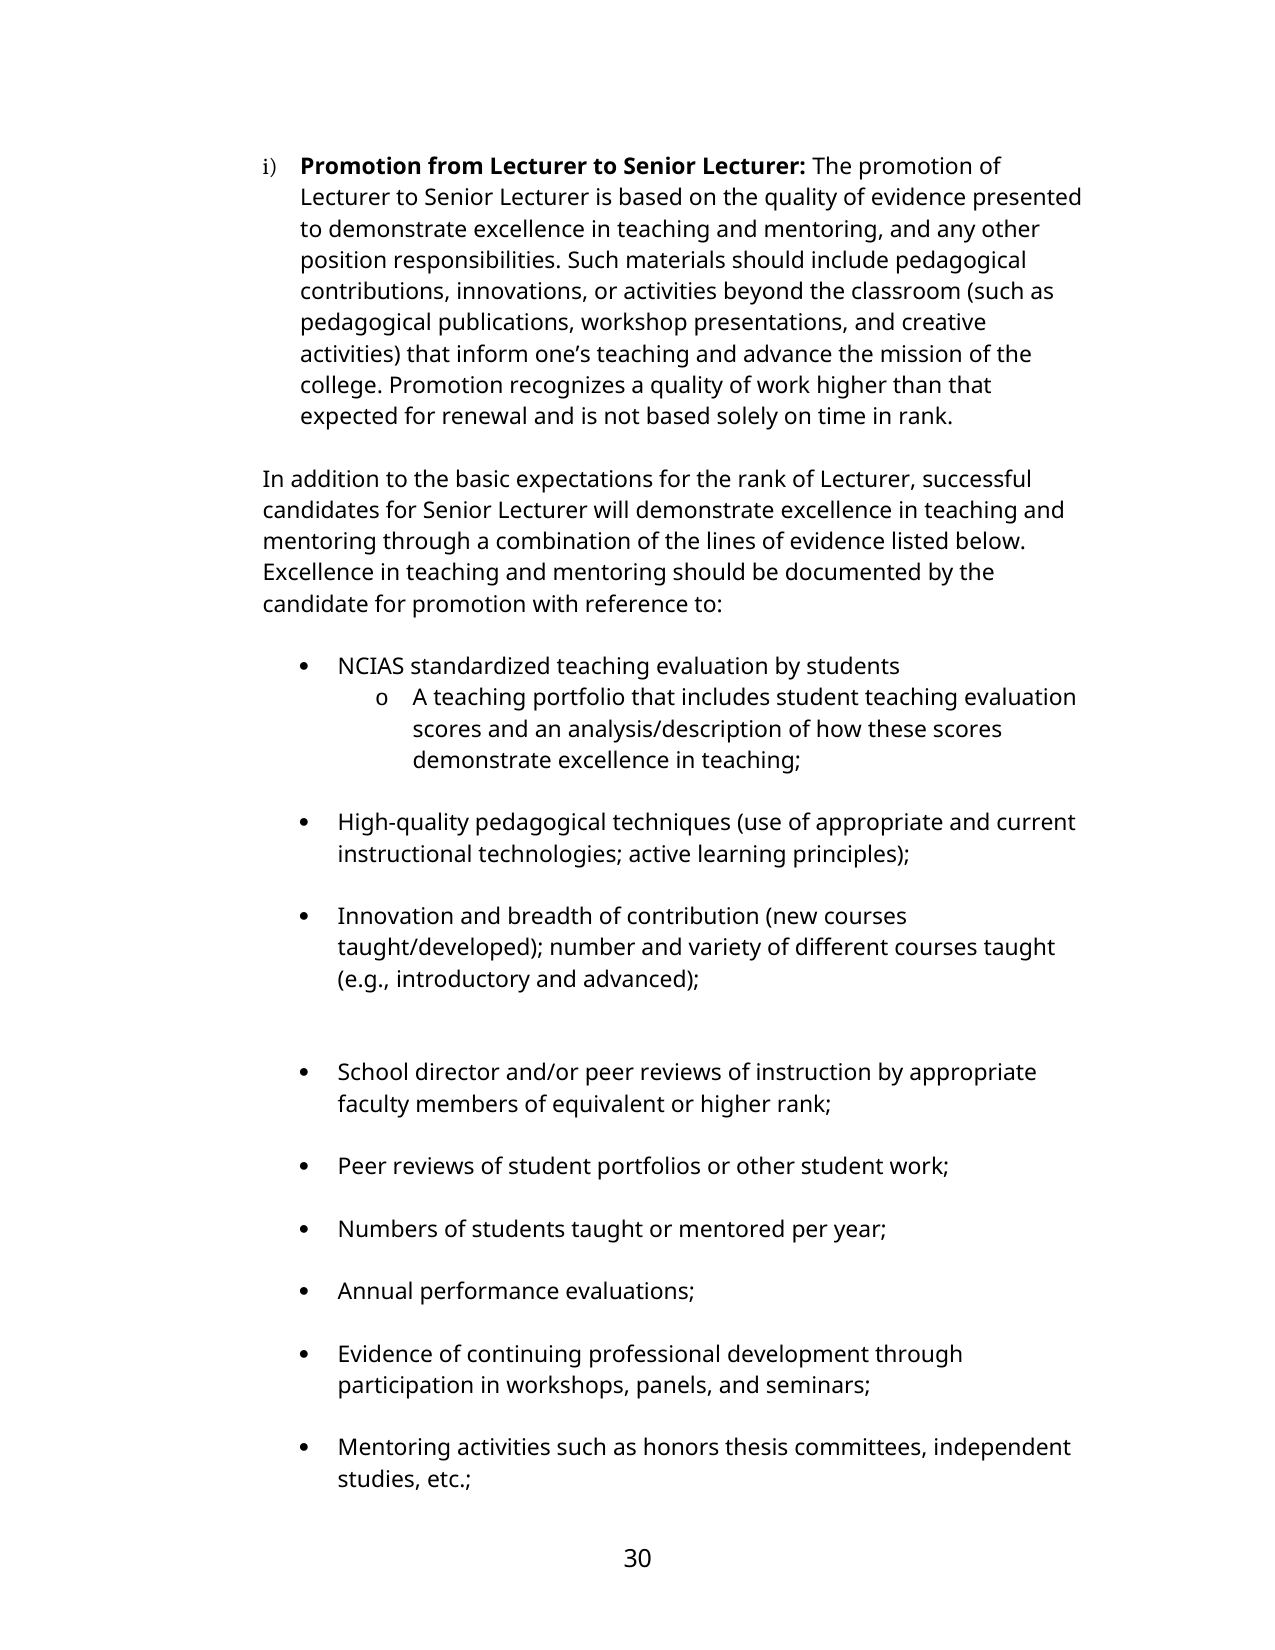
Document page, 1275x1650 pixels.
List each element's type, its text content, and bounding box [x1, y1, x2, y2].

list NCIAS standardized teaching evaluation by students [300, 650, 1087, 681]
list High-quality pedagogical techniques (use of appropriate and current instructional technologies; active learning principles); [300, 806, 1087, 869]
list Numbers of students taught or mentored per year; [300, 1213, 1087, 1244]
list Mentoring activities such as honors thesis committees, independent studies, etc.; [300, 1431, 1087, 1494]
list School director and/or peer reviews of instruction by appropriate faculty members of equivalent or higher rank; [300, 1056, 1087, 1119]
list Promotion from Lecturer to Senior Lecturer: The promotion of Lecturer to Senior Lecturer is based on the quality of evidence presented to demonstrate excellence in teaching and mentoring, and any other position responsibilities. Such materials should include pedagogical contributions, innovations, or activities beyond the classroom (such as pedagogical publications, workshop presentations, and creative activities) that inform one’s teaching and advance the mission of the college. Promotion recognizes a quality of work higher than that expected for renewal and is not based solely on time in rank. [262, 150, 1087, 431]
text In addition to the basic expectations for the rank of Lecturer, successful candidates for Senior Lecturer will demonstrate excellence in teaching and mentoring through a combination of the lines of evidence listed below. Excellence in teaching and mentoring should be documented by the candidate for promotion with reference to: [262, 462, 1087, 619]
list Peer reviews of student portfolios or other student work; [300, 1150, 1087, 1181]
list Annual performance evaluations; [300, 1275, 1087, 1306]
list Evidence of continuing professional development through participation in workshops, panels, and seminars; [300, 1338, 1087, 1400]
list Innovation and breadth of contribution (new courses taught/developed); number and variety of different courses taught (e.g., introductory and advanced); [300, 900, 1087, 994]
list A teaching portfolio that includes student teaching evaluation scores and an analysis/description of how these scores demonstrate excellence in teaching; [375, 681, 1087, 775]
